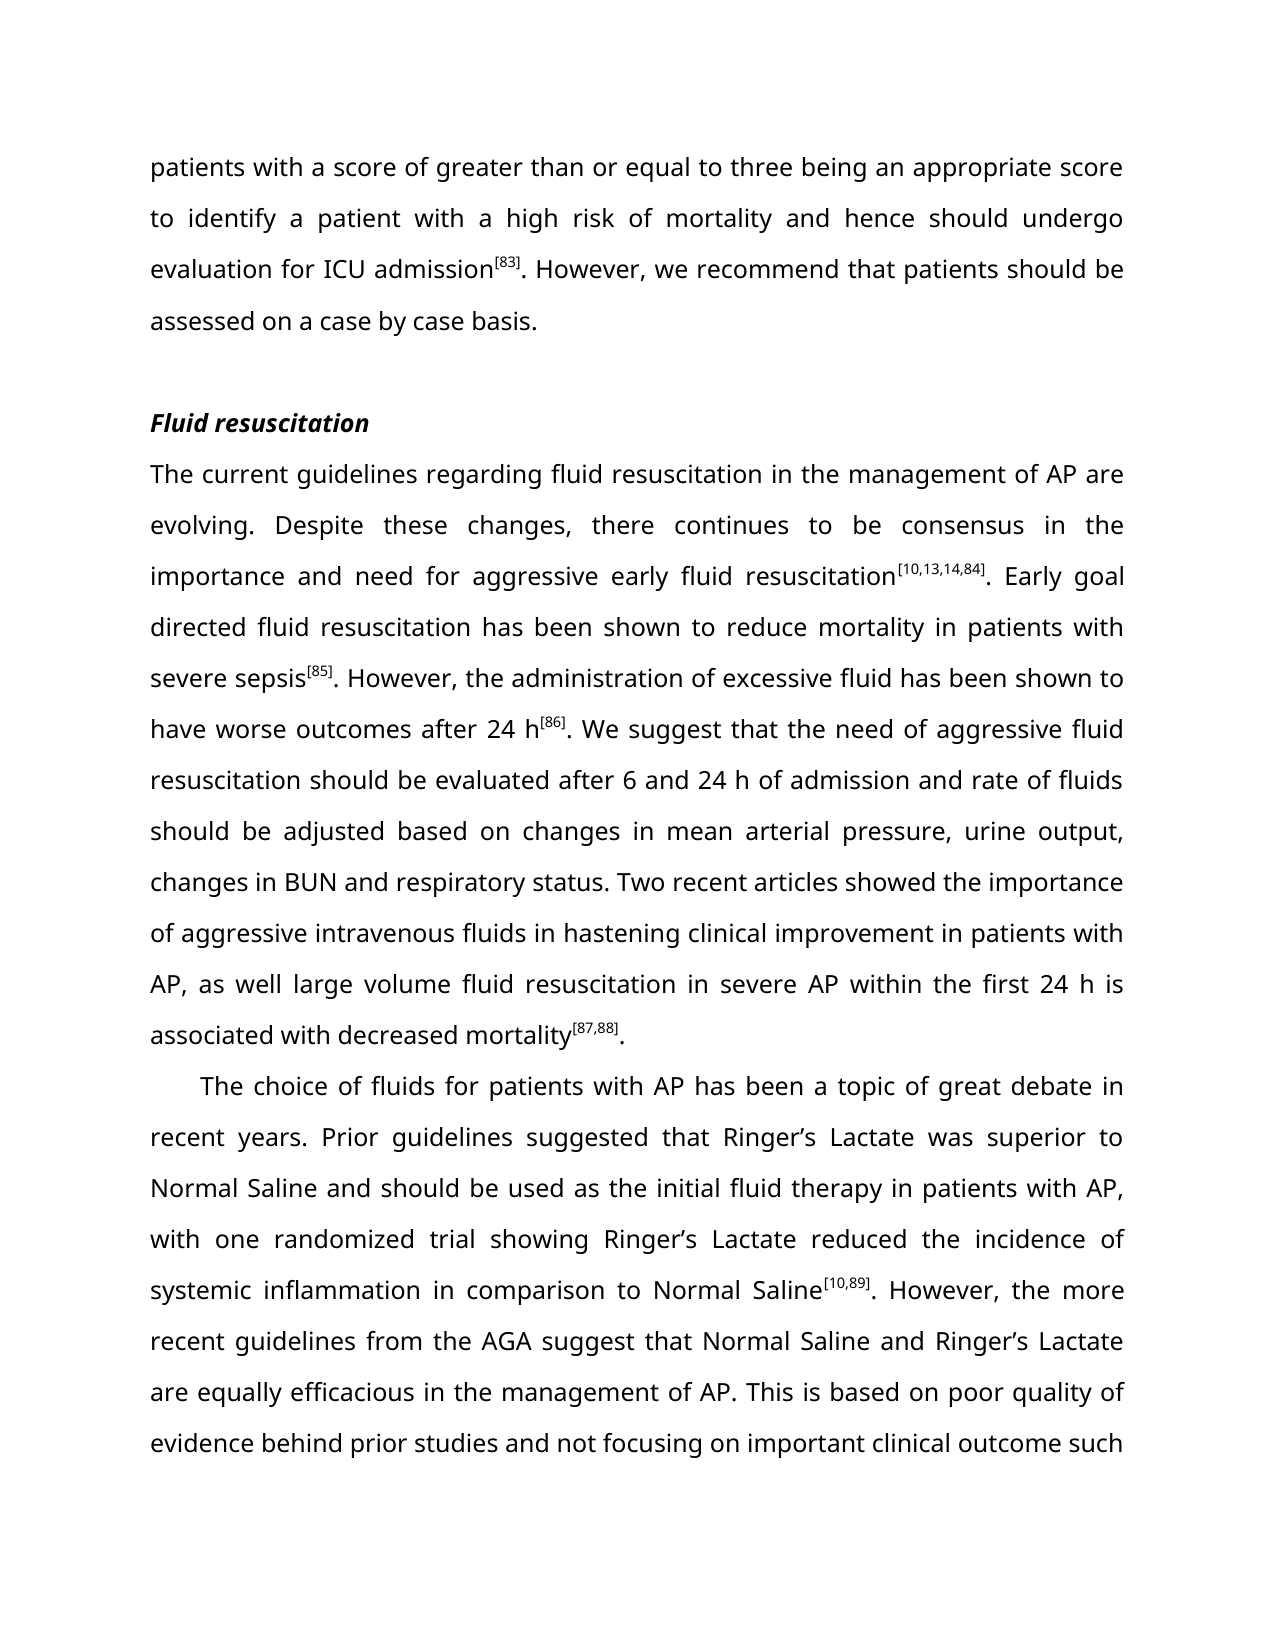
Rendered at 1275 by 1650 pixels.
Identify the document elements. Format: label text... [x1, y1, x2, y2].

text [150, 1069, 1125, 1460]
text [150, 150, 1125, 337]
text The current guidelines regarding fluid resuscitation in the management of AP are evolving. Despite these changes, there continues to be consensus in the importance and need for aggressive early fluid resuscitation[10,13,14,84]. Early goal directed fluid resuscitation has been shown to reduce mortality in patients with severe sepsis[85]. However, the administration of excessive fluid has been shown to have worse outcomes after 24 h[86]. We suggest that the need of aggressive fluid resuscitation should be evaluated after 6 and 24 h of admission and rate of fluids should be adjusted based on changes in mean arterial pressure, urine output, changes in BUN and respiratory status. Two recent articles showed the importance of aggressive intravenous fluids in hastening clinical improvement in patients with AP, as well large volume fluid resuscitation in severe AP within the first 24 h is associated with decreased mortality[87,88]. [150, 456, 1125, 1052]
text Fluid resuscitation [150, 405, 1125, 439]
